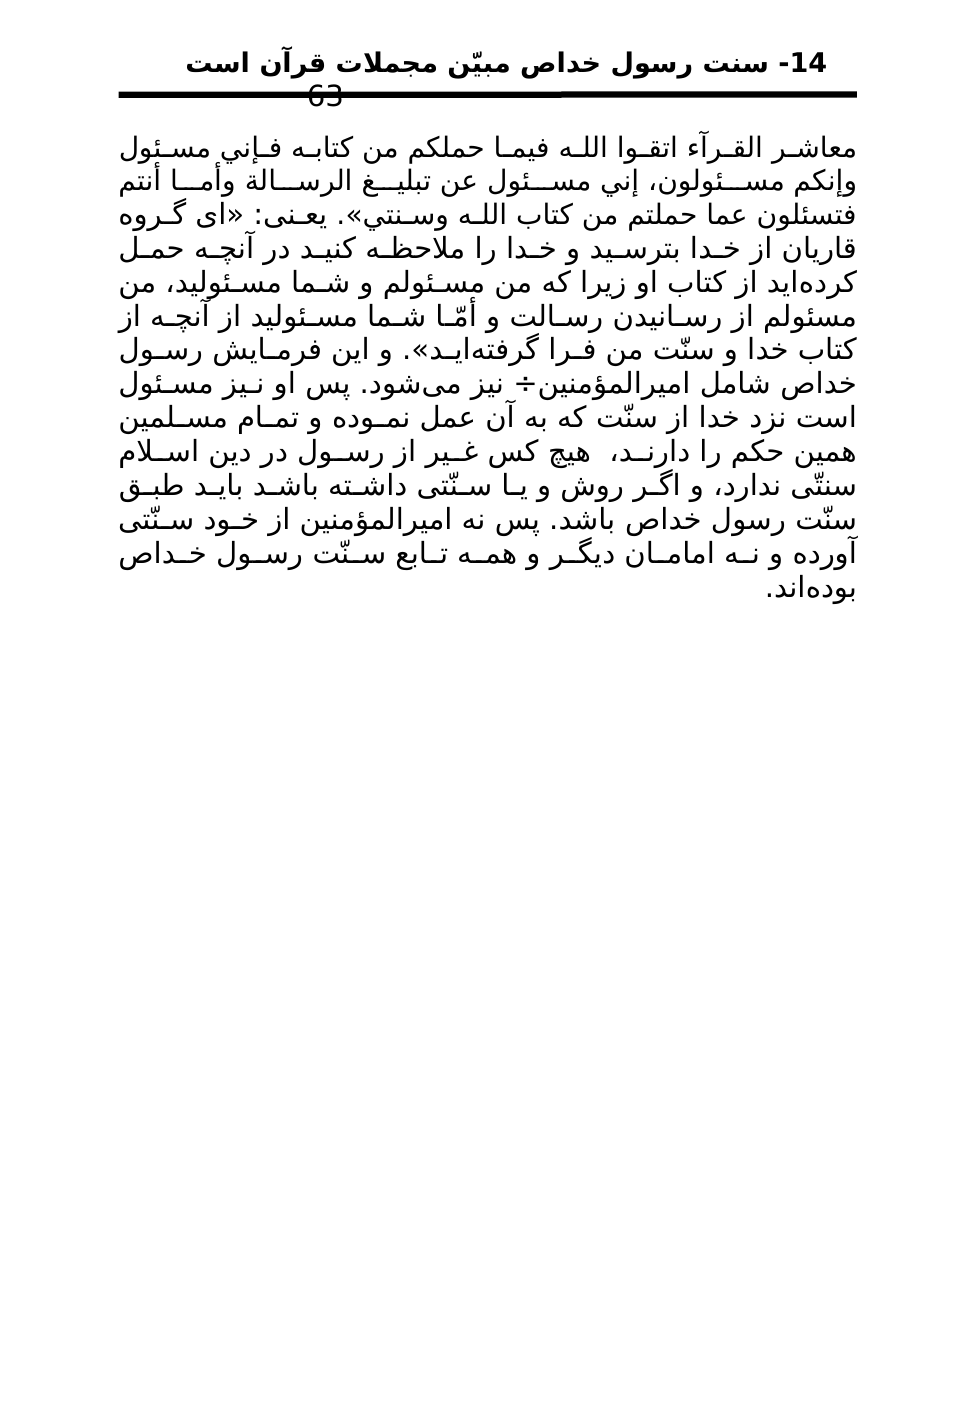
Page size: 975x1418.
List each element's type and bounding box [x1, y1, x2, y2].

text [118, 132, 857, 604]
